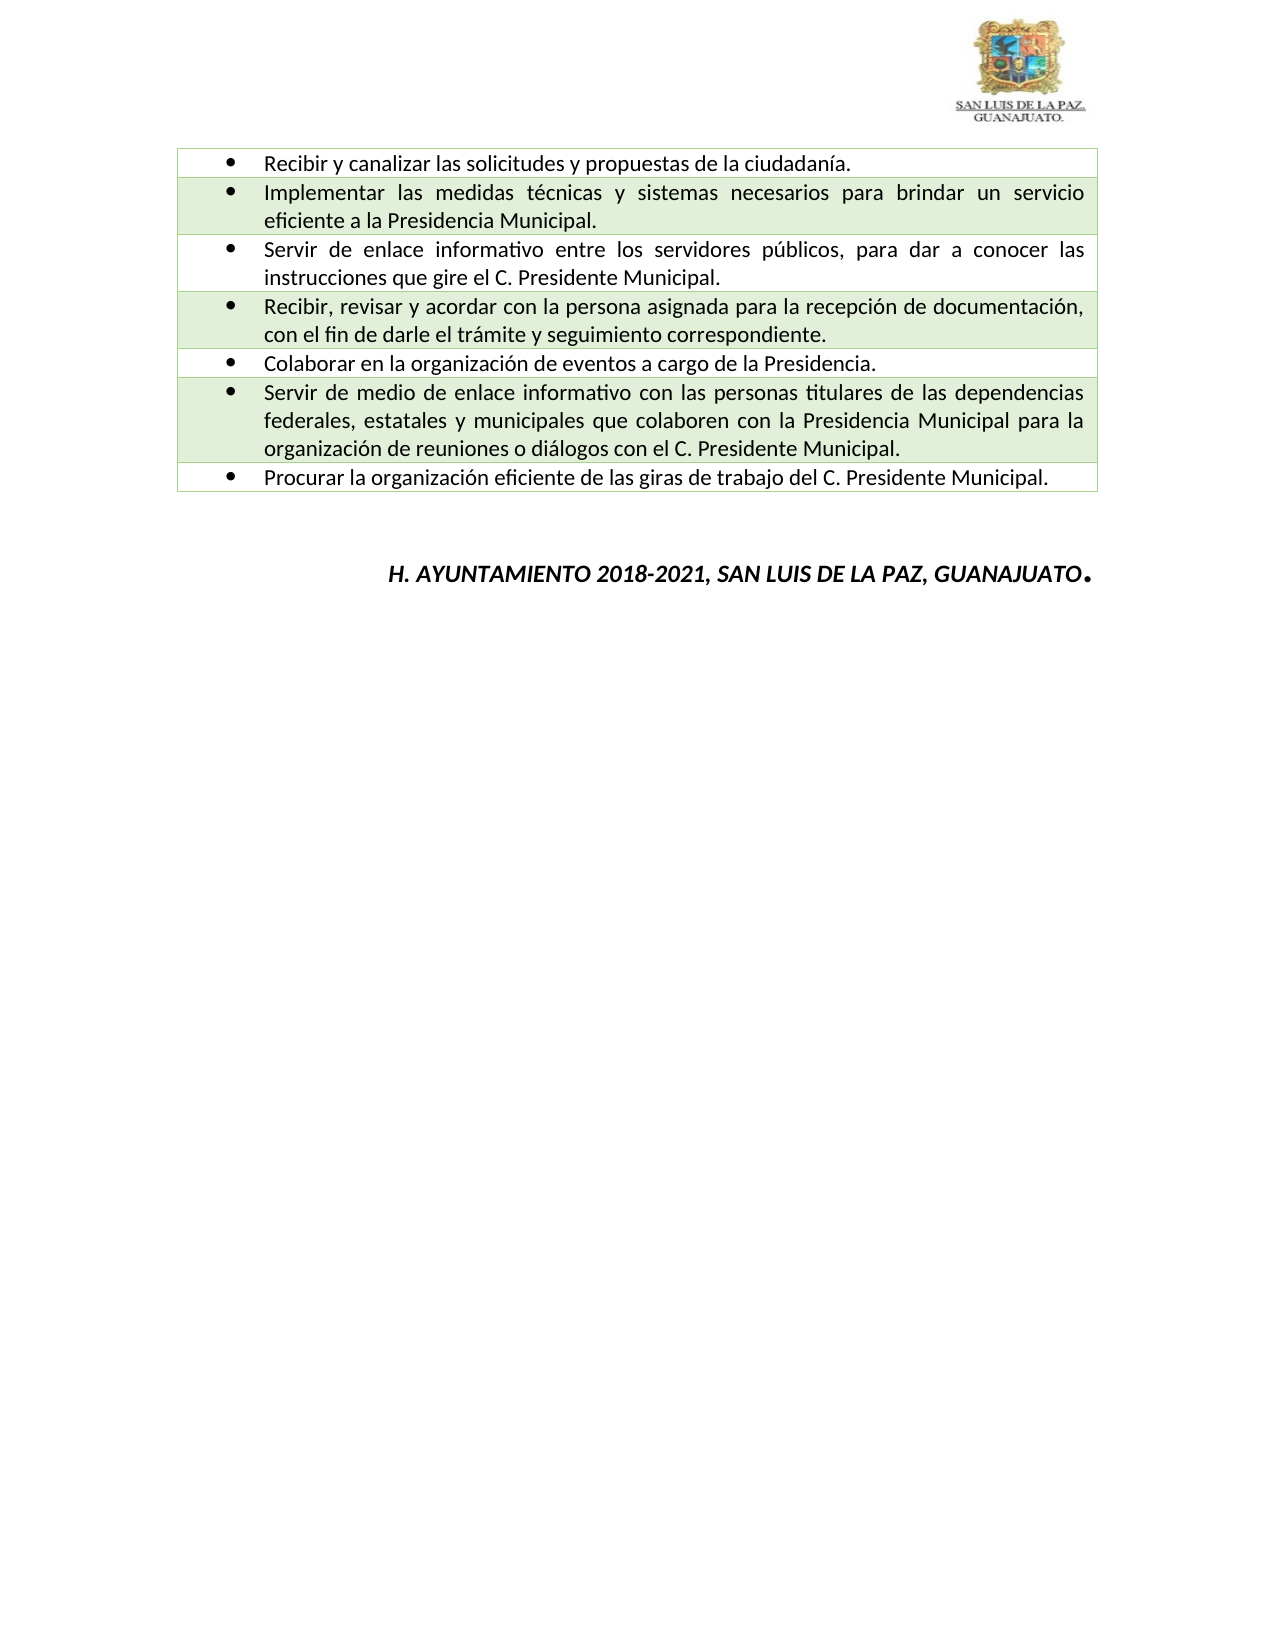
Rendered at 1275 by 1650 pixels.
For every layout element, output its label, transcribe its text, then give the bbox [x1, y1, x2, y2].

table_cell Implementar las medidas técnicas y sistemas necesarios para brindar un servicio eficiente a la Presidencia Municipal. [178, 178, 1097, 234]
table_cell Servir de enlace informativo entre los servidores públicos, para dar a conocer las instrucciones que gire el C. Presidente Municipal. [178, 235, 1097, 291]
table_cell Servir de medio de enlace informativo con las personas titulares de las dependencias federales, estatales y municipales que colaboren con la Presidencia Municipal para la organización de reuniones o diálogos con el C. Presidente Municipal. [178, 378, 1097, 462]
table_cell Recibir, revisar y acordar con la persona asignada para la recepción de documentación, con el fin de darle el trámite y seguimiento correspondiente. [178, 292, 1097, 348]
table_cell Procurar la organización eficiente de las giras de trabajo del C. Presidente Municipal. [178, 463, 1097, 491]
picture [948, 15, 1098, 135]
text H. AYUNTAMIENTO 2018-2021, SAN LUIS DE LA PAZ, GUANAJUATO. [177, 542, 1098, 593]
table_cell Colaborar en la organización de eventos a cargo de la Presidencia. [178, 349, 1097, 377]
table_cell Recibir y canalizar las solicitudes y propuestas de la ciudadanía. [178, 149, 1097, 177]
